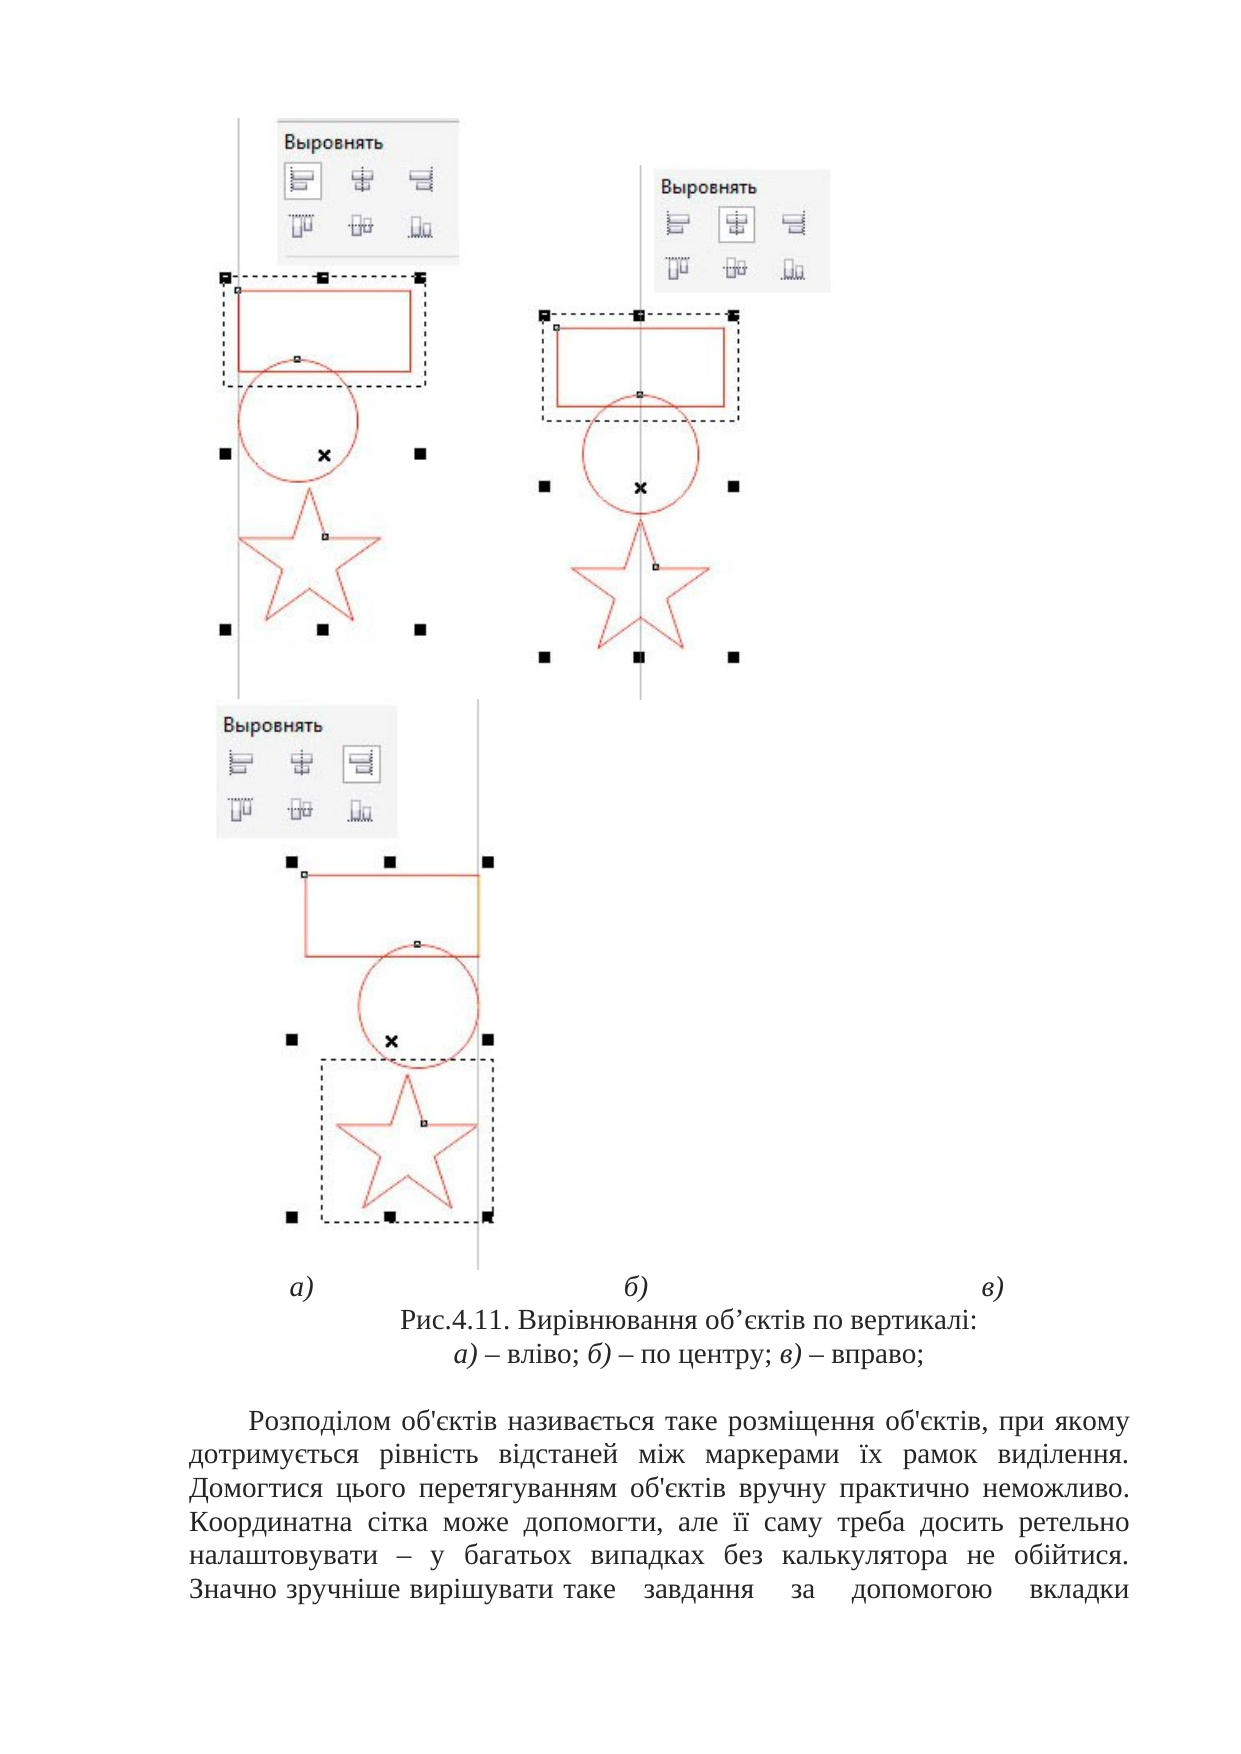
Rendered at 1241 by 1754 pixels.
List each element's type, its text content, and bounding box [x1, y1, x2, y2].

text а) б) в) [177, 1270, 1118, 1303]
picture [215, 118, 834, 1270]
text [189, 1403, 1130, 1604]
text Рис.4.11. Вирівнювання об’єктів по вертикалі: [247, 1303, 1131, 1336]
text а) – вліво; б) – по центру; в) – вправо; [247, 1336, 1131, 1370]
